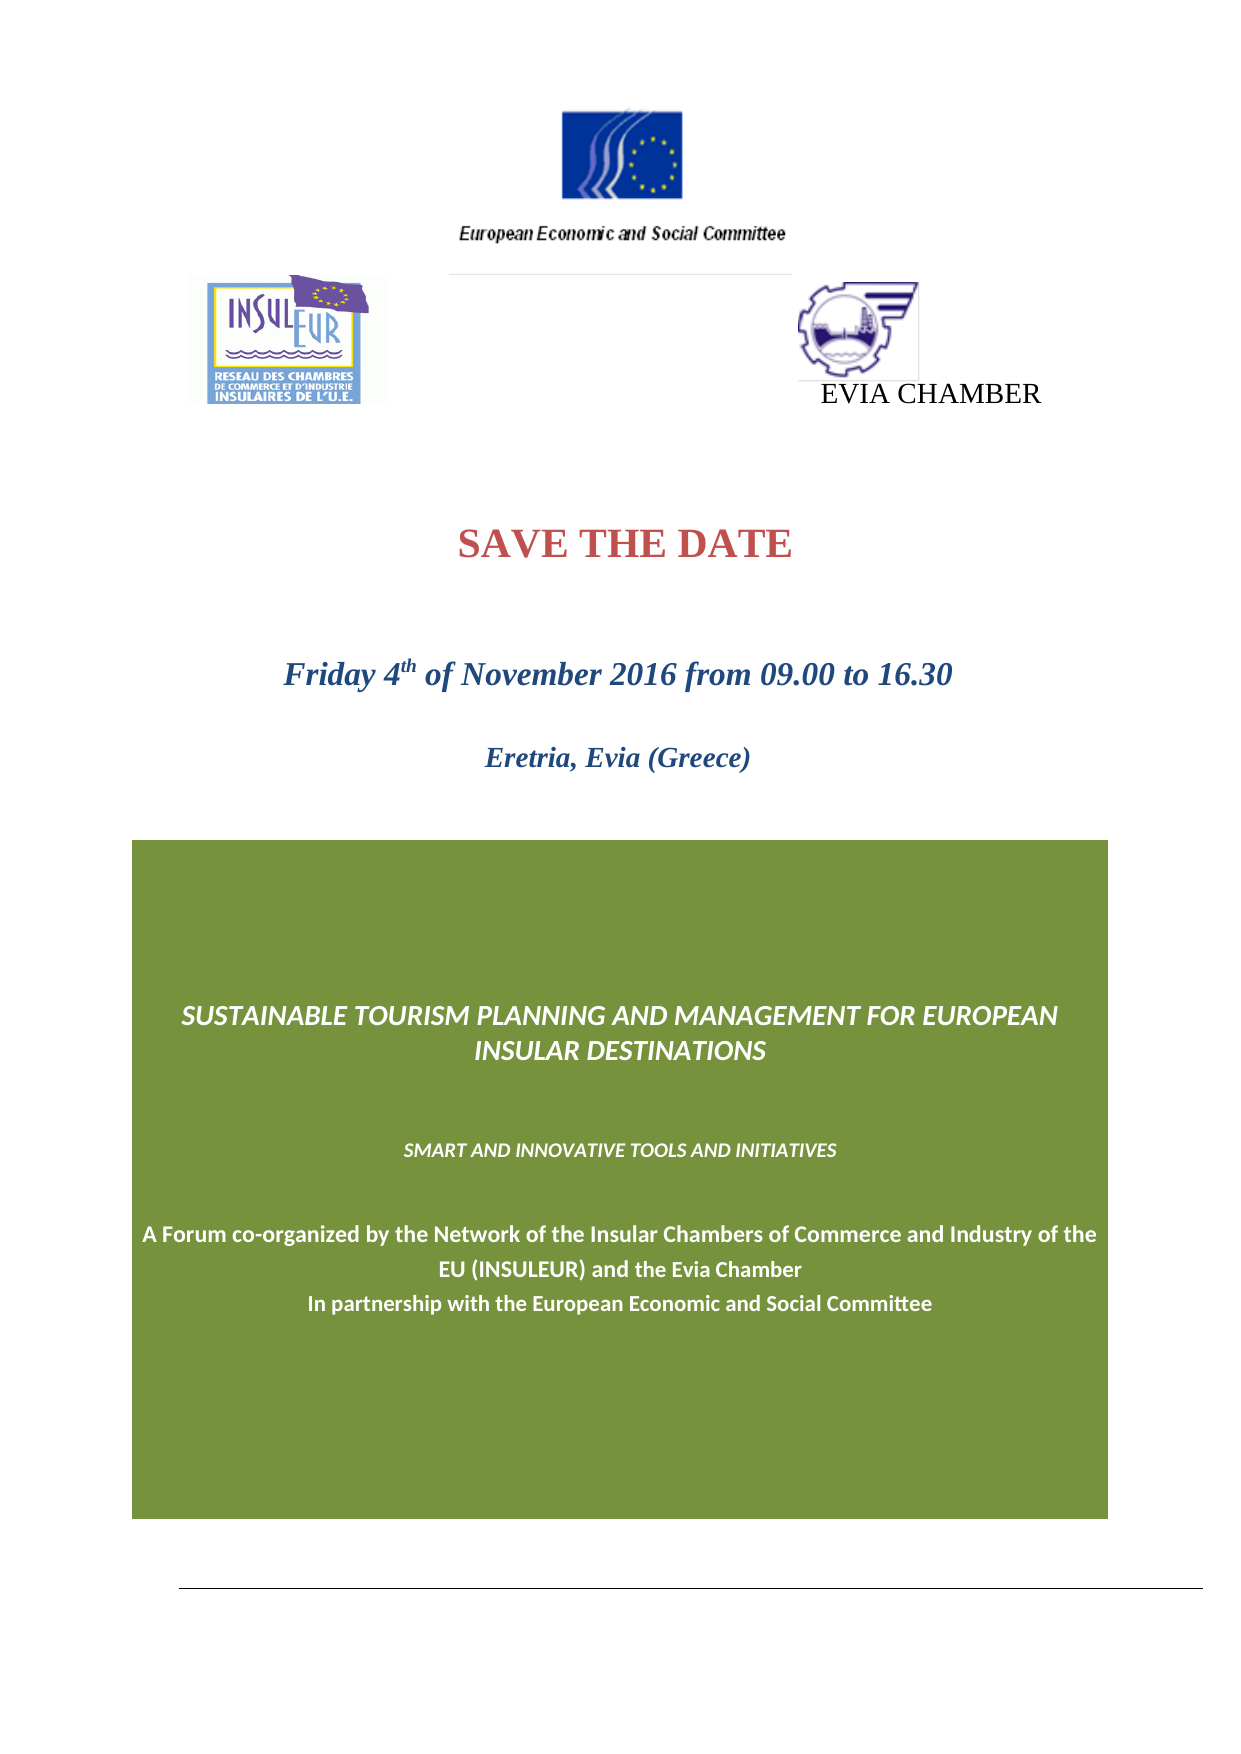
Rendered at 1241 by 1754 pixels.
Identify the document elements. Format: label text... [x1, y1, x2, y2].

text SAVE THE DATE [187, 519, 1063, 567]
text Friday 4th of November 2016 from 09.00 to 16.30 [187, 654, 1048, 692]
picture [798, 282, 921, 383]
text Eretria, Evia (Greece) [187, 740, 1048, 774]
table_header SUSTAINABLE TOURISM PLANNING AND MANAGEMENT FOR EUROPEAN INSULAR DESTINATIONS SMART AND INNOVATIVE TOOLS AND INITIATIVES A Forum co-organized by the Network of the Insular Chambers of Commerce and Industry of the EU (INSULEUR) and the Evia Chamber In partnership with the European Economic and Social Committee [132, 840, 1108, 1519]
picture [448, 101, 792, 276]
picture [187, 275, 388, 404]
